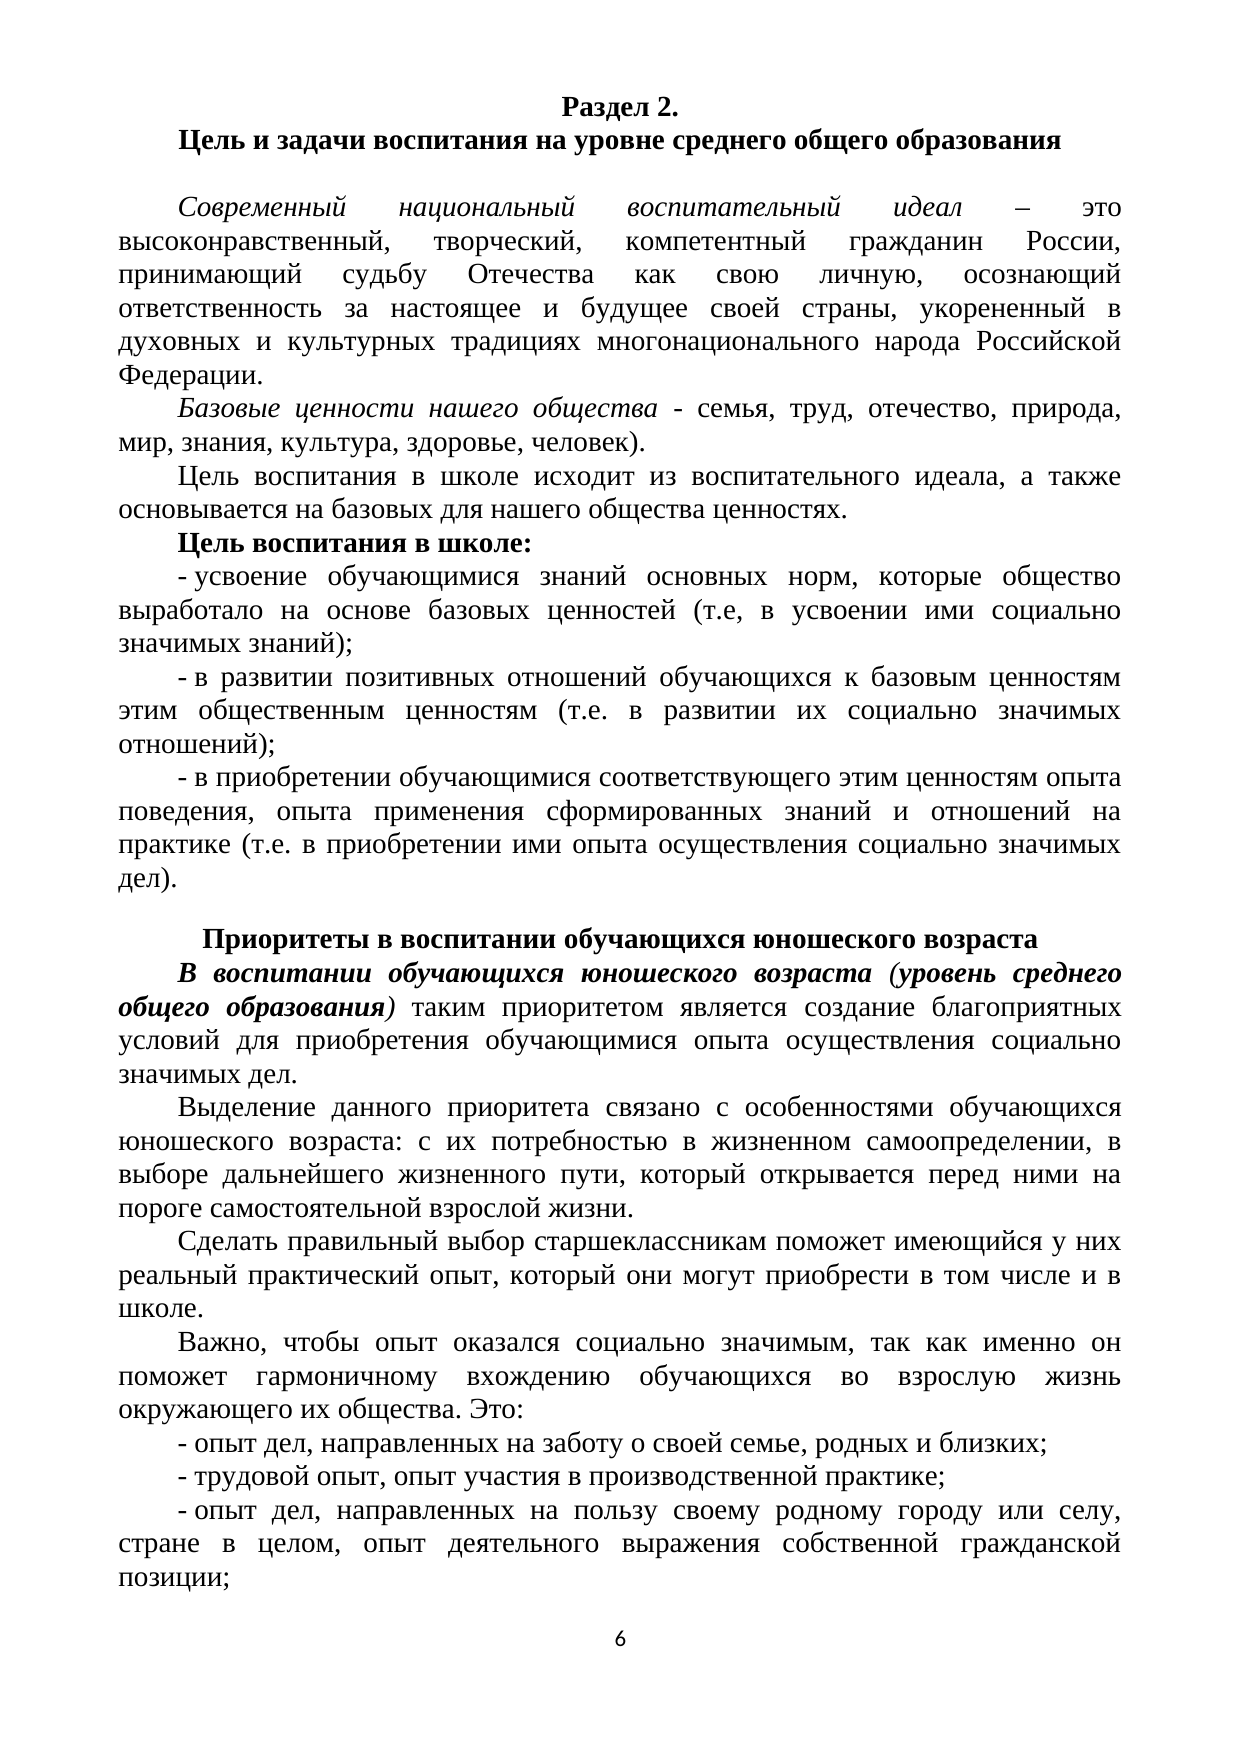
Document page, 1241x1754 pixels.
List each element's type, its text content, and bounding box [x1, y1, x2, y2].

text Приоритеты в воспитании обучающихся юношеского возраста [118, 922, 1122, 955]
text Важно, чтобы опыт оказался социально значимым, так как именно он поможет гармоничному вхождению обучающихся во взрослую жизнь окружающего их общества. Это: [118, 1324, 1122, 1425]
text В воспитании обучающихся юношеского возраста (уровень среднего общего образования) таким приоритетом является создание благоприятных условий для приобретения обучающимися опыта осуществления социально значимых дел. [118, 955, 1122, 1089]
text Базовые ценности нашего общества - семья, труд, отечество, природа, мир, знания, культура, здоровье, человек). [118, 391, 1122, 458]
text - опыт дел, направленных на заботу о своей семье, родных и близких; [118, 1425, 1122, 1458]
text - в приобретении обучающимися соответствующего этим ценностям опыта поведения, опыта применения сформированных знаний и отношений на практике (т.е. в приобретении ими опыта осуществления социально значимых дел). [118, 759, 1122, 894]
text Цель и задачи воспитания на уровне среднего общего образования [118, 122, 1122, 156]
text Современный национальный воспитательный идеал – это высоконравственный, творческий, компетентный гражданин России, принимающий судьбу Отечества как свою личную, осознающий ответственность за настоящее и будущее своей страны, укорененный в духовных и культурных традициях многонационального народа Российской Федерации. [118, 189, 1122, 391]
text - трудовой опыт, опыт участия в производственной практике; [118, 1458, 1122, 1492]
text Сделать правильный выбор старшеклассникам поможет имеющийся у них реальный практический опыт, который они могут приобрести в том числе и в школе. [118, 1223, 1122, 1324]
text - усвоение обучающимися знаний основных норм, которые общество выработало на основе базовых ценностей (т.е, в усвоении ими социально значимых знаний); [118, 558, 1122, 659]
text Выделение данного приоритета связано с особенностями обучающихся юношеского возраста: с их потребностью в жизненном самоопределении, в выборе дальнейшего жизненного пути, который открывается перед ними на пороге самостоятельной взрослой жизни. [118, 1089, 1122, 1223]
text Раздел 2. [118, 89, 1122, 122]
text Цель воспитания в школе исходит из воспитательного идеала, а также основывается на базовых для нашего общества ценностях. [118, 458, 1122, 525]
text - в развитии позитивных отношений обучающихся к базовым ценностям этим общественным ценностям (т.е. в развитии их социально значимых отношений); [118, 659, 1122, 759]
text Цель воспитания в школе: [118, 525, 1122, 558]
text - опыт дел, направленных на пользу своему родному городу или селу, стране в целом, опыт деятельного выражения собственной гражданской позиции; [118, 1492, 1122, 1592]
